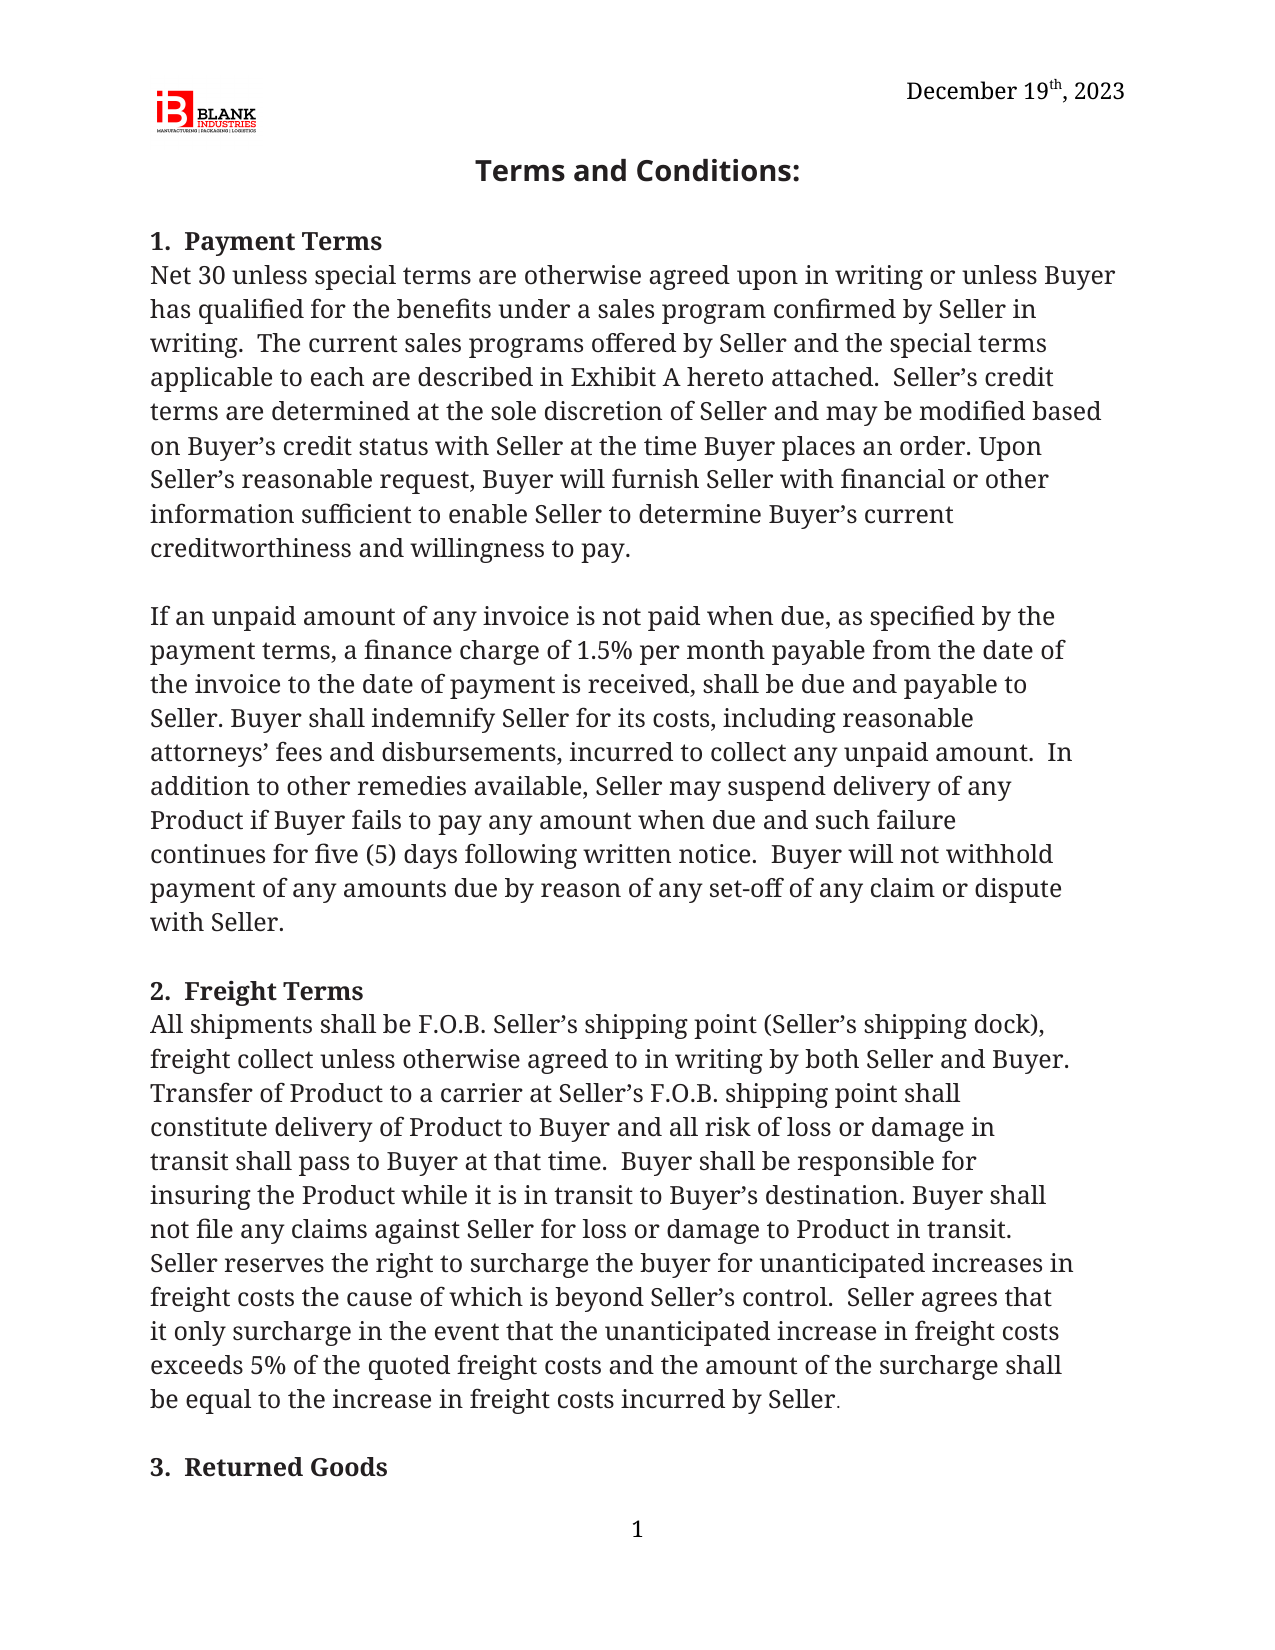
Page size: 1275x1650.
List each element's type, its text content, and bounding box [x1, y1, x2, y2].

text If an unpaid amount of any invoice is not paid when due, as specified by the payment terms, a finance charge of 1.5% per month payable from the date of the invoice to the date of payment is received, shall be due and payable to Seller. Buyer shall indemnify Seller for its costs, including reasonable attorneys’ fees and disbursements, incurred to collect any unpaid amount. In addition to other remedies available, Seller may suspend delivery of any Product if Buyer fails to pay any amount when due and such failure continues for five (5) days following written notice. Buyer will not withhold payment of any amounts due by reason of any set-off of any claim or dispute with Seller. [150, 598, 1075, 939]
list 3. Returned Goods [150, 1450, 1125, 1484]
text All shipments shall be F.O.B. Seller’s shipping point (Seller’s shipping dock), freight collect unless otherwise agreed to in writing by both Seller and Buyer. Transfer of Product to a carrier at Seller’s F.O.B. shipping point shall constitute delivery of Product to Buyer and all risk of loss or damage in transit shall pass to Buyer at that time. Buyer shall be responsible for insuring the Product while it is in transit to Buyer’s destination. Buyer shall not file any claims against Seller for loss or damage to Product in transit. Seller reserves the right to surcharge the buyer for unanticipated increases in freight costs the cause of which is beyond Seller’s control. Seller agrees that it only surcharge in the event that the unanticipated increase in freight costs exceeds 5% of the quoted freight costs and the amount of the surcharge shall be equal to the increase in freight costs incurred by Seller. [150, 1007, 1075, 1416]
list 1. Payment Terms [150, 224, 1125, 258]
text Terms and Conditions: [150, 150, 1125, 190]
list 2. Freight Terms [150, 973, 1125, 1007]
picture [150, 75, 263, 150]
text Net 30 unless special terms are otherwise agreed upon in writing or unless Buyer has qualified for the benefits under a sales program confirmed by Seller in writing. The current sales programs offered by Seller and the special terms applicable to each are described in Exhibit A hereto attached. Seller’s credit terms are determined at the sole discretion of Seller and may be modified based on Buyer’s credit status with Seller at the time Buyer places an order. Upon Seller’s reasonable request, Buyer will furnish Seller with financial or other information sufficient to enable Seller to determine Buyer’s current creditworthiness and willingness to pay. [150, 258, 1125, 564]
